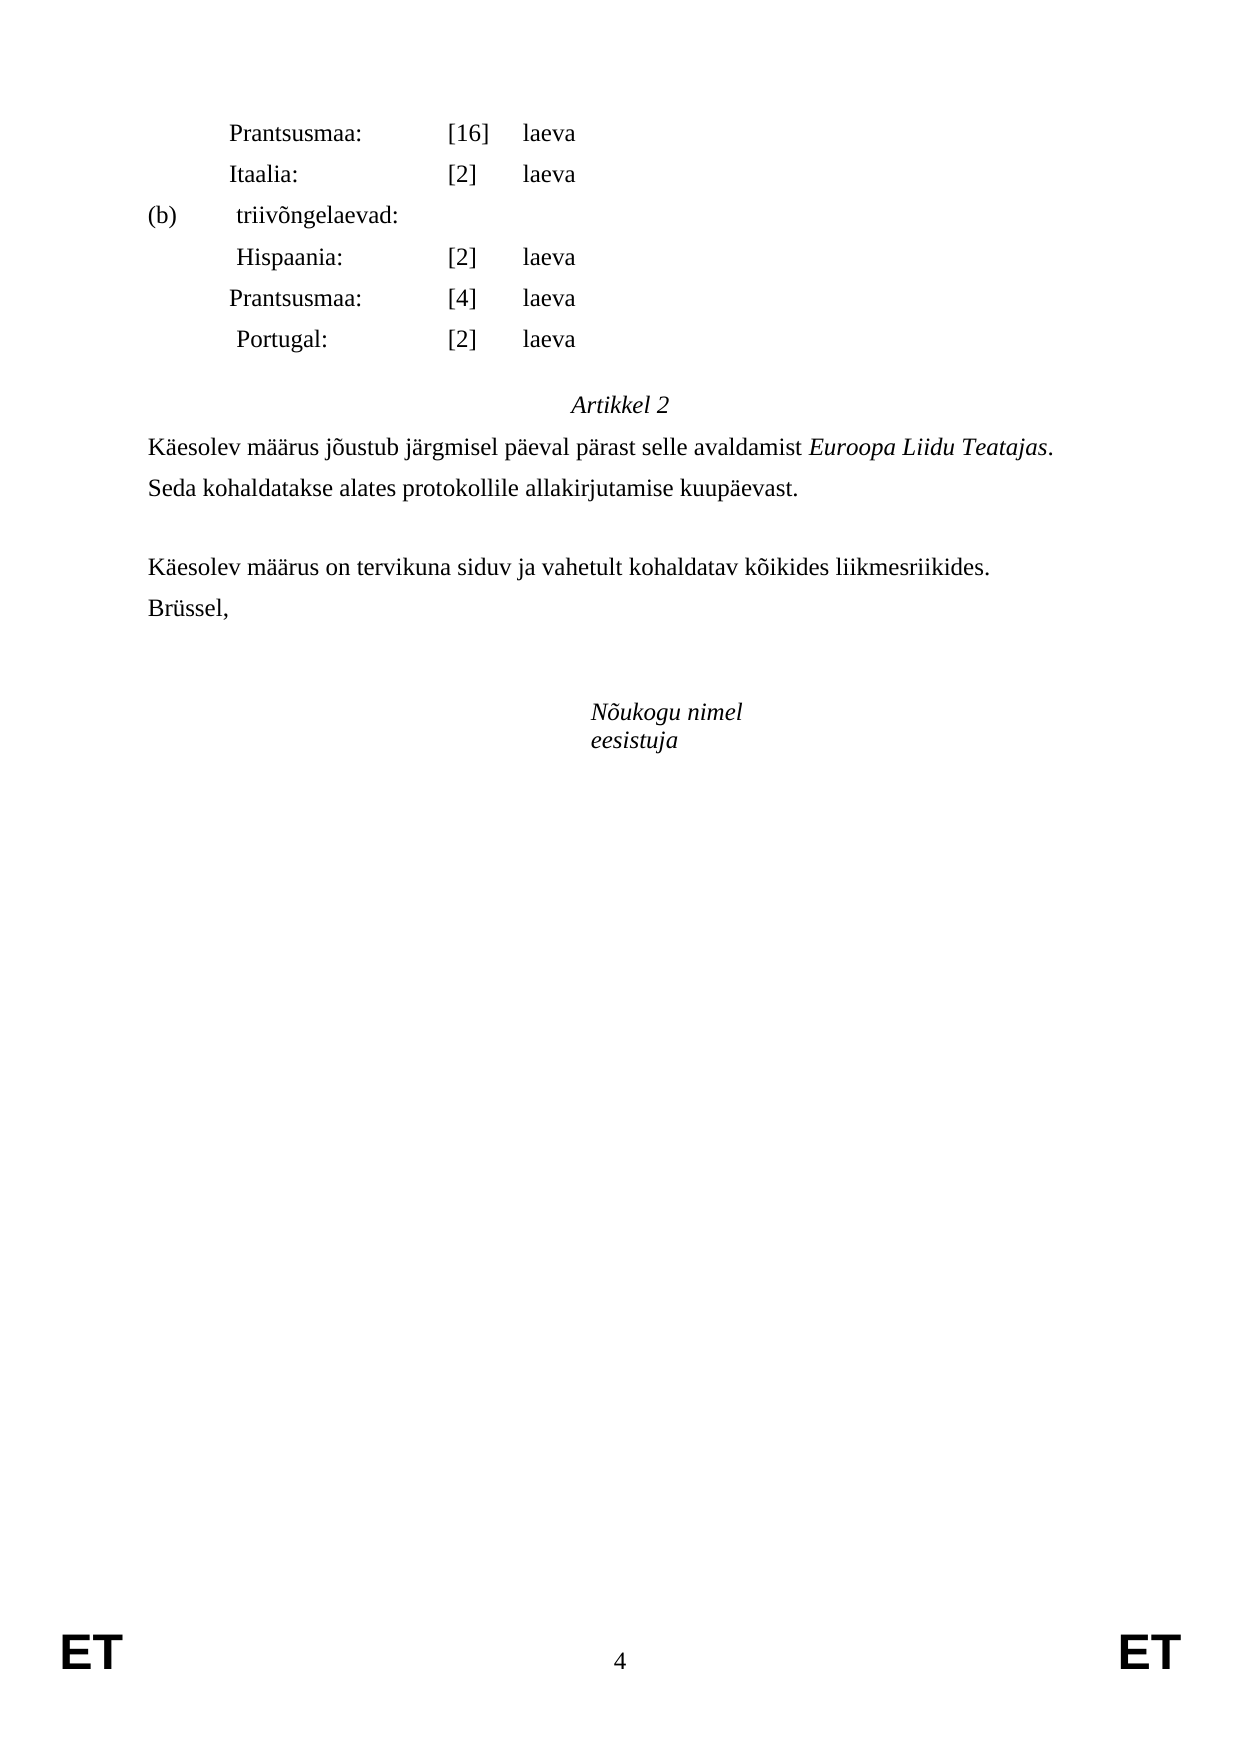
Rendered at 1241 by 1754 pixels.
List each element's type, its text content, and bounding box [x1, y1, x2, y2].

text eesistuja [148, 726, 1093, 754]
text (b) triivõngelaevad: [148, 201, 1093, 229]
text Seda kohaldatakse alates protokollile allakirjutamise kuupäevast. [148, 473, 1093, 502]
text Artikkel 2 [148, 391, 1093, 419]
text Itaalia: [2] laeva [148, 159, 1093, 188]
text Käesolev määrus jõustub järgmisel päeval pärast selle avaldamist Euroopa Liidu Teatajas. [148, 432, 1093, 461]
text Prantsusmaa: [4] laeva [148, 283, 1093, 312]
text Portugal: [2] laeva [161, 324, 1093, 353]
text Prantsusmaa: [16] laeva [148, 118, 1093, 147]
text Brüssel, [148, 593, 1093, 622]
text Käesolev määrus on tervikuna siduv ja vahetult kohaldatav kõikides liikmesriikides. [148, 552, 1093, 581]
text Nõukogu nimel [148, 697, 1093, 726]
text Hispaania: [2] laeva [161, 242, 1093, 271]
